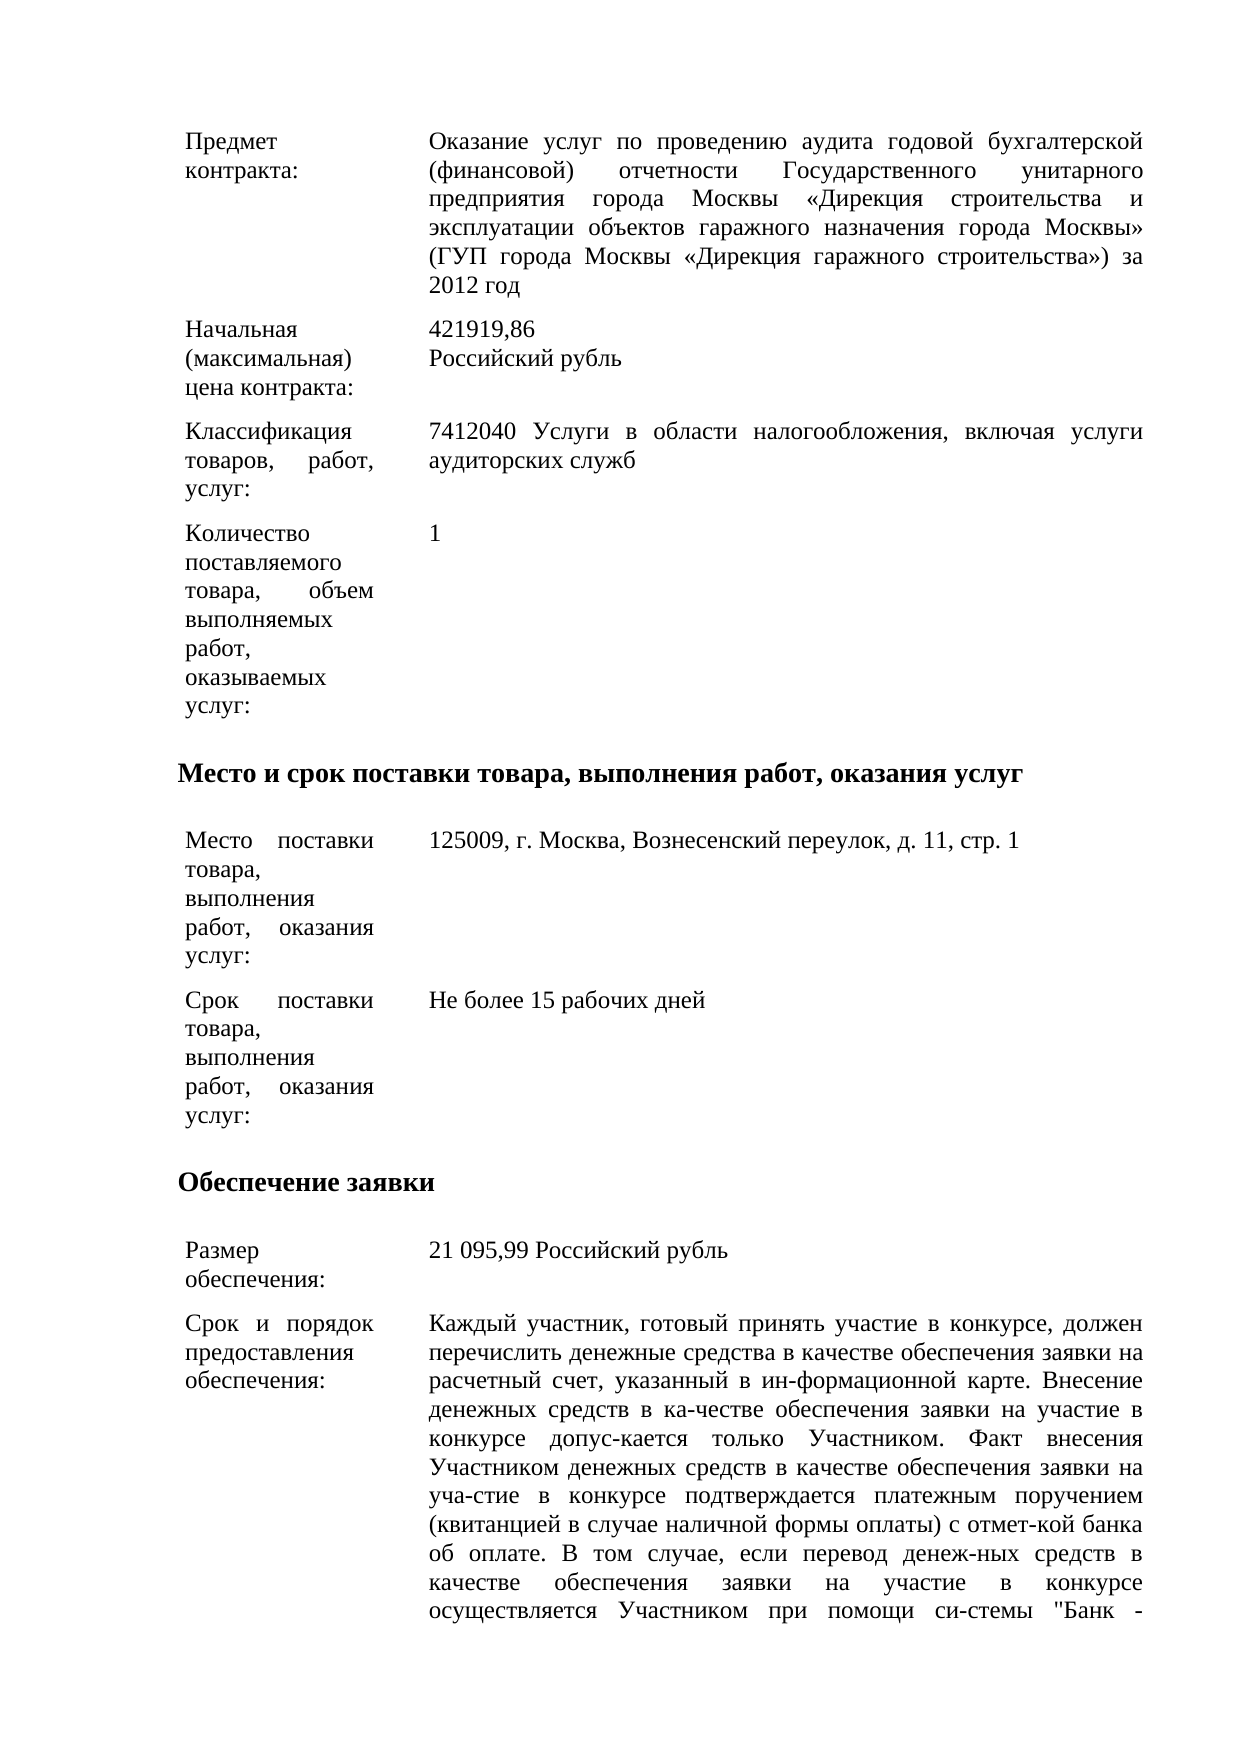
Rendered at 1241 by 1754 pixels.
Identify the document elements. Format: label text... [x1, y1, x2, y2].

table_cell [177, 1300, 421, 1632]
table_cell Количество поставляемого товара, объем выполняемых работ, оказываемых услуг: [177, 510, 421, 727]
table_cell Начальная (максимальная) цена контракта: [177, 306, 421, 408]
table_cell 1 [421, 510, 1152, 727]
table_cell Классификация товаров, работ, услуг: [177, 408, 421, 510]
table_cell Срок поставки товара, выполнения работ, оказания услуг: [177, 977, 421, 1136]
table_header 21 095,99 Российский рубль [421, 1227, 1152, 1300]
table_cell 421919,86 Российский рубль [421, 306, 1152, 408]
table_cell 7412040 Услуги в области налогообложения, включая услуги аудиторских служб [421, 408, 1152, 510]
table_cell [421, 1300, 1152, 1632]
table_header Место поставки товара, выполнения работ, оказания услуг: [177, 818, 421, 977]
table_header Размер обеспечения: [177, 1227, 421, 1300]
table_header 125009, г. Москва, Вознесенский переулок, д. 11, стр. 1 [421, 818, 1152, 977]
table_header Предмет контракта: [177, 118, 421, 306]
text Место и срок поставки товара, выполнения работ, оказания услуг [177, 756, 1152, 788]
table_header Оказание услуг по проведению аудита годовой бухгалтерской (финансовой) отчетности Государственного унитарного предприятия города Москвы «Дирекция строительства и эксплуатации объектов гаражного назначения города Москвы» (ГУП города Москвы «Дирекция гаражного строительства») за 2012 год [421, 118, 1152, 306]
text Обеспечение заявки [177, 1166, 1152, 1198]
table_cell Не более 15 рабочих дней [421, 977, 1152, 1136]
